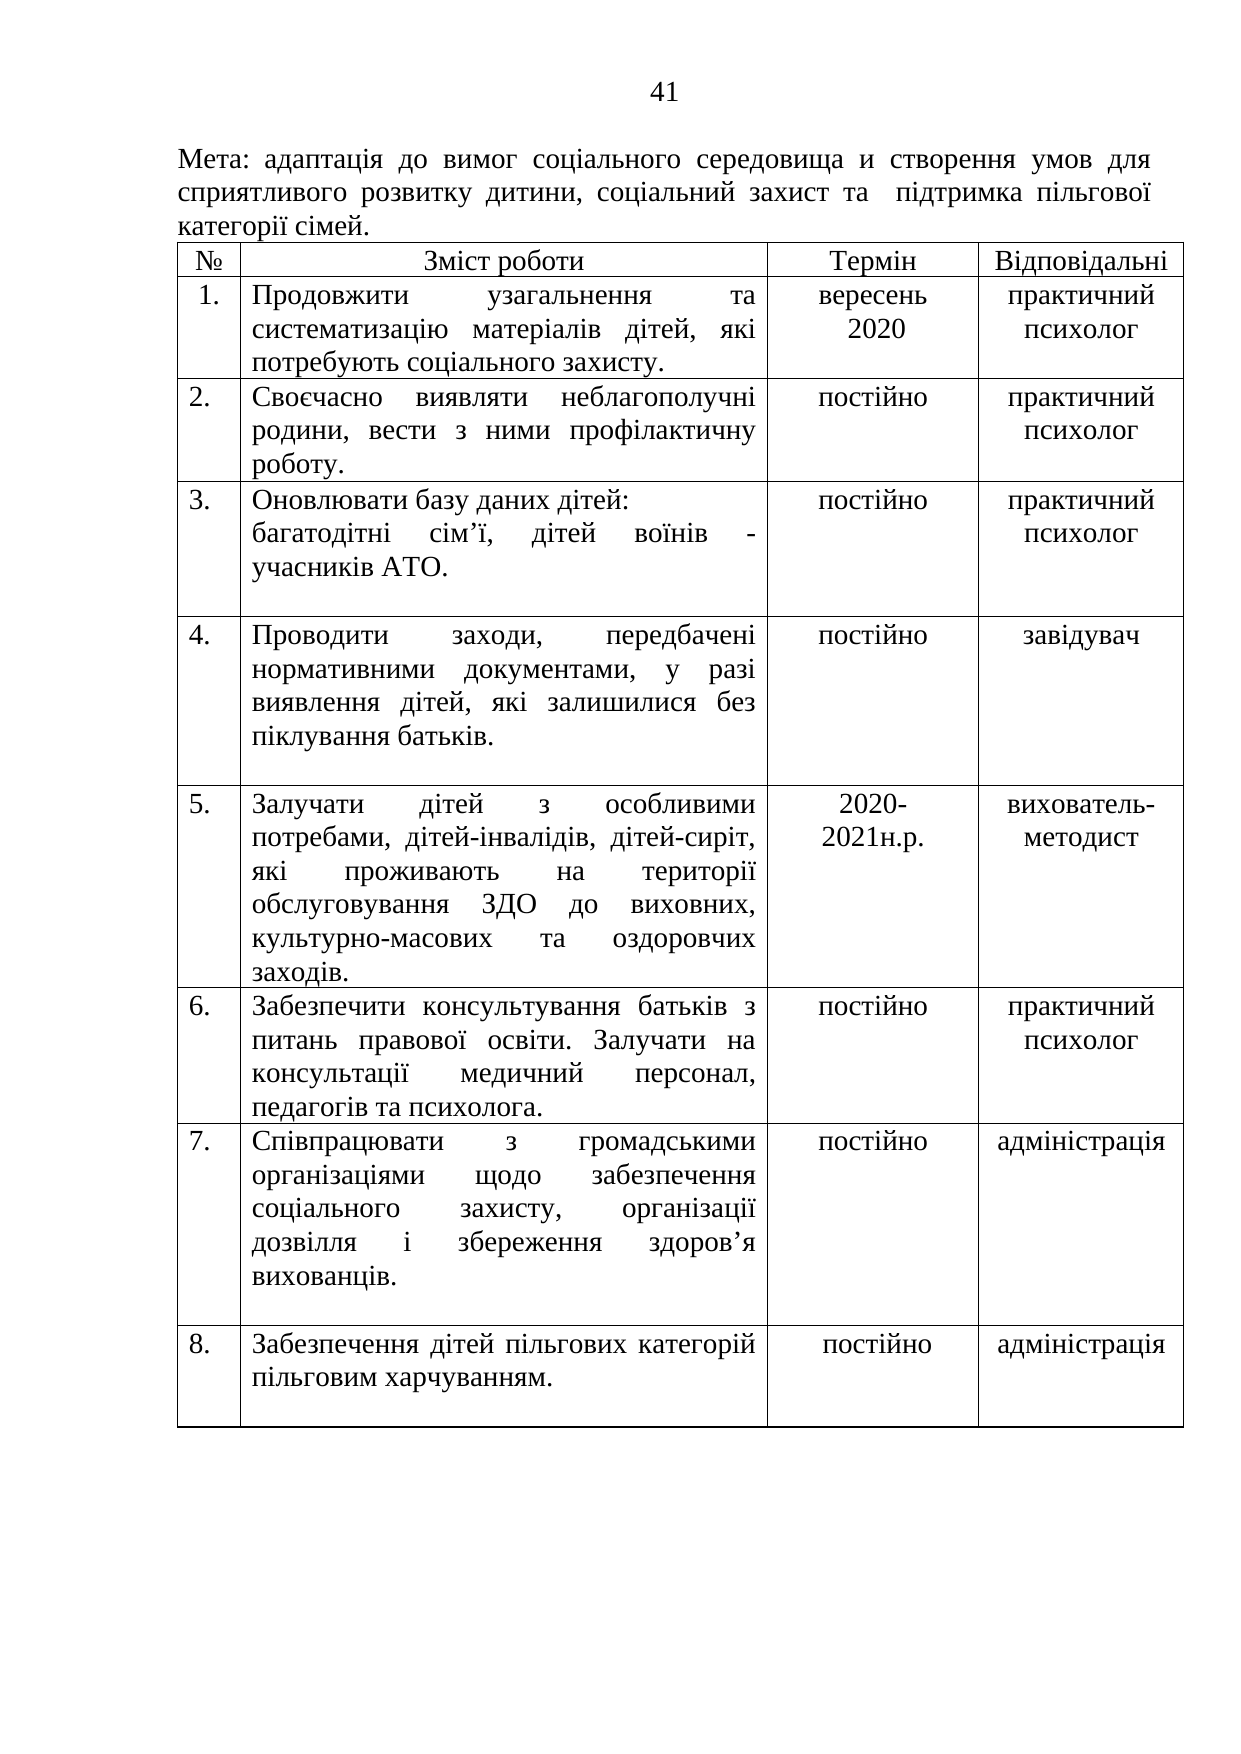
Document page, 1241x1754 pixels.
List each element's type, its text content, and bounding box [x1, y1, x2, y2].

table_cell Співпрацювати з громадськими організаціями щодо забезпечення соціального захисту, організації дозвілля і збереження здоров’я вихованців. [241, 1124, 767, 1325]
table_cell 2020- 2021н.р. [768, 786, 978, 987]
table_cell вихователь-методист [979, 786, 1183, 987]
table_header Відповідальні [979, 243, 1183, 276]
table_cell Забезпечити консультування батьків з питань правової освіти. Залучати на консультації медичний персонал, педагогів та психолога. [241, 988, 767, 1122]
table_cell постійно [768, 482, 978, 616]
table_cell вересень 2020 [768, 277, 978, 378]
table_cell 3. [178, 482, 240, 616]
table_cell адміністрація [979, 1326, 1183, 1426]
table_header Термін [768, 243, 978, 276]
table_header № [178, 243, 240, 276]
table_cell постійно [768, 1326, 978, 1426]
table_cell практичний психолог [979, 379, 1183, 481]
table_cell Продовжити узагальнення та систематизацію матеріалів дітей, які потребують соціального захисту. [241, 277, 767, 378]
table_cell 2. [178, 379, 240, 481]
table_cell постійно [768, 1124, 978, 1325]
table_cell 1. [178, 277, 240, 378]
table_cell практичний психолог [979, 988, 1183, 1122]
text Мета: адаптація до вимог соціального середовища и створення умов для сприятливого розвитку дитини, соціальний захист та підтримка пільгової категорії сімей. [177, 141, 1152, 242]
table_cell Забезпечення дітей пільгових категорій пільговим харчуванням. [241, 1326, 767, 1426]
table_cell постійно [768, 988, 978, 1122]
table_cell Залучати дітей з особливими потребами, дітей-інвалідів, дітей-сиріт, які проживають на території обслуговування ЗДО до виховних, культурно-масових та оздоровчих заходів. [241, 786, 767, 987]
table_cell практичний психолог [979, 277, 1183, 378]
table_cell Своєчасно виявляти неблагополучні родини, вести з ними профілактичну роботу. [241, 379, 767, 481]
table_cell Оновлювати базу даних дітей: багатодітні сім’ї, дітей воїнів - учасників АТО. [241, 482, 767, 616]
table_cell практичний психолог [979, 482, 1183, 616]
table_cell 6. [178, 988, 240, 1122]
table_cell постійно [768, 617, 978, 785]
table_cell 7. [178, 1124, 240, 1325]
table_cell 4. [178, 617, 240, 785]
table_cell 8. [178, 1326, 240, 1426]
table_cell Проводити заходи, передбачені нормативними документами, у разі виявлення дітей, які залишилися без піклування батьків. [241, 617, 767, 785]
table_header Зміст роботи [241, 243, 767, 276]
table_cell завідувач [979, 617, 1183, 785]
table_cell адміністрація [979, 1124, 1183, 1325]
table_cell 5. [178, 786, 240, 987]
table_cell постійно [768, 379, 978, 481]
